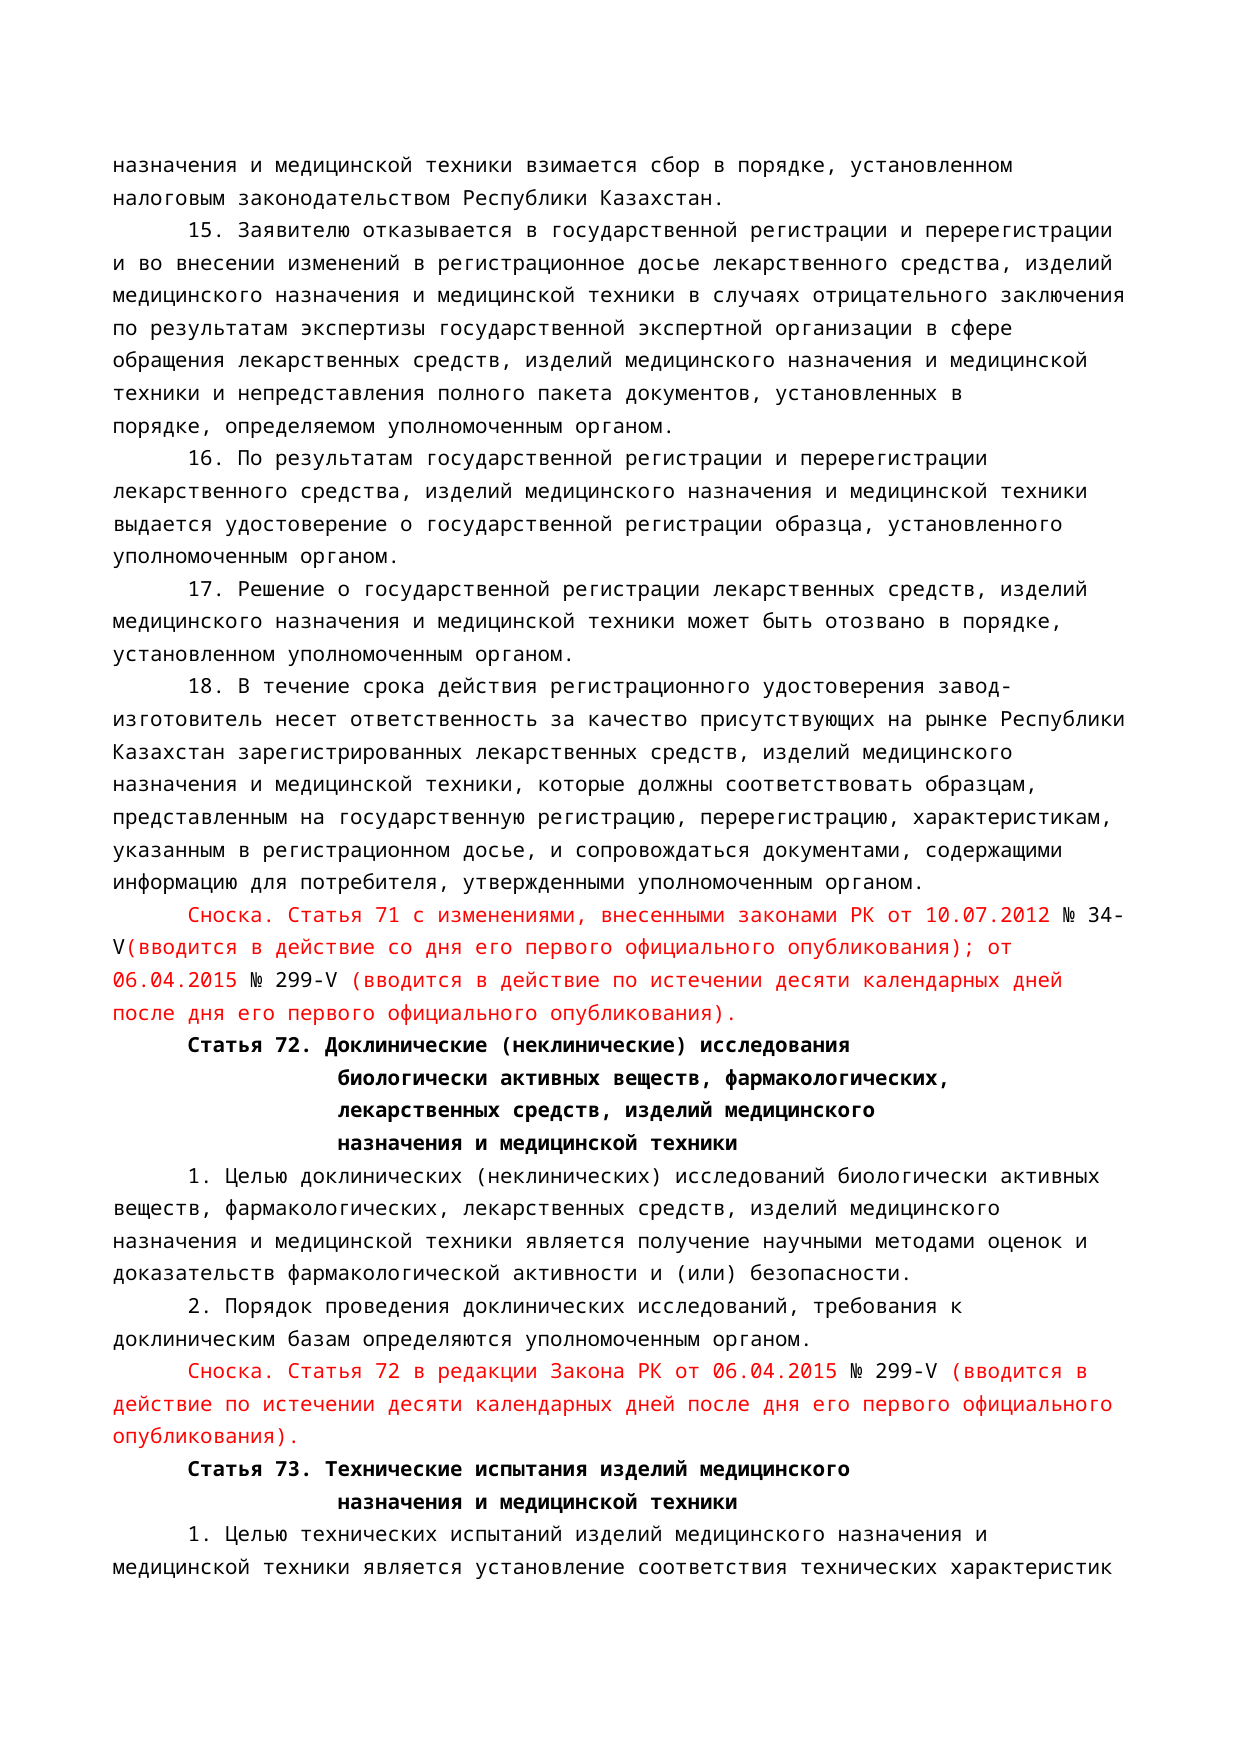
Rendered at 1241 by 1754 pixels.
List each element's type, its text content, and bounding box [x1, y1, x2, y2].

text 1. Целью доклинических (неклинических) исследований биологически активных веществ, фармакологических, лекарственных средств, изделий медицинского назначения и медицинской техники является получение научными методами оценок и доказательств фармакологической активности и (или) безопасности. 2. Порядок проведения доклинических исследований, требования к доклиническим базам определяются уполномоченным органом. Сноска. Статья 72 в редакции Закона РК от 06.04.2015 № 299-V (вводится в действие по истечении десяти календарных дней после дня его первого официального опубликования). [112, 1161, 1128, 1450]
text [112, 150, 1128, 1026]
text Статья 72. Доклинические (неклинические) исследования биологически активных веществ, фармакологических, лекарственных средств, изделий медицинского назначения и медицинской техники [112, 1030, 1128, 1157]
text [112, 1519, 1128, 1580]
text Статья 73. Технические испытания изделий медицинского назначения и медицинской техники [112, 1454, 1128, 1515]
